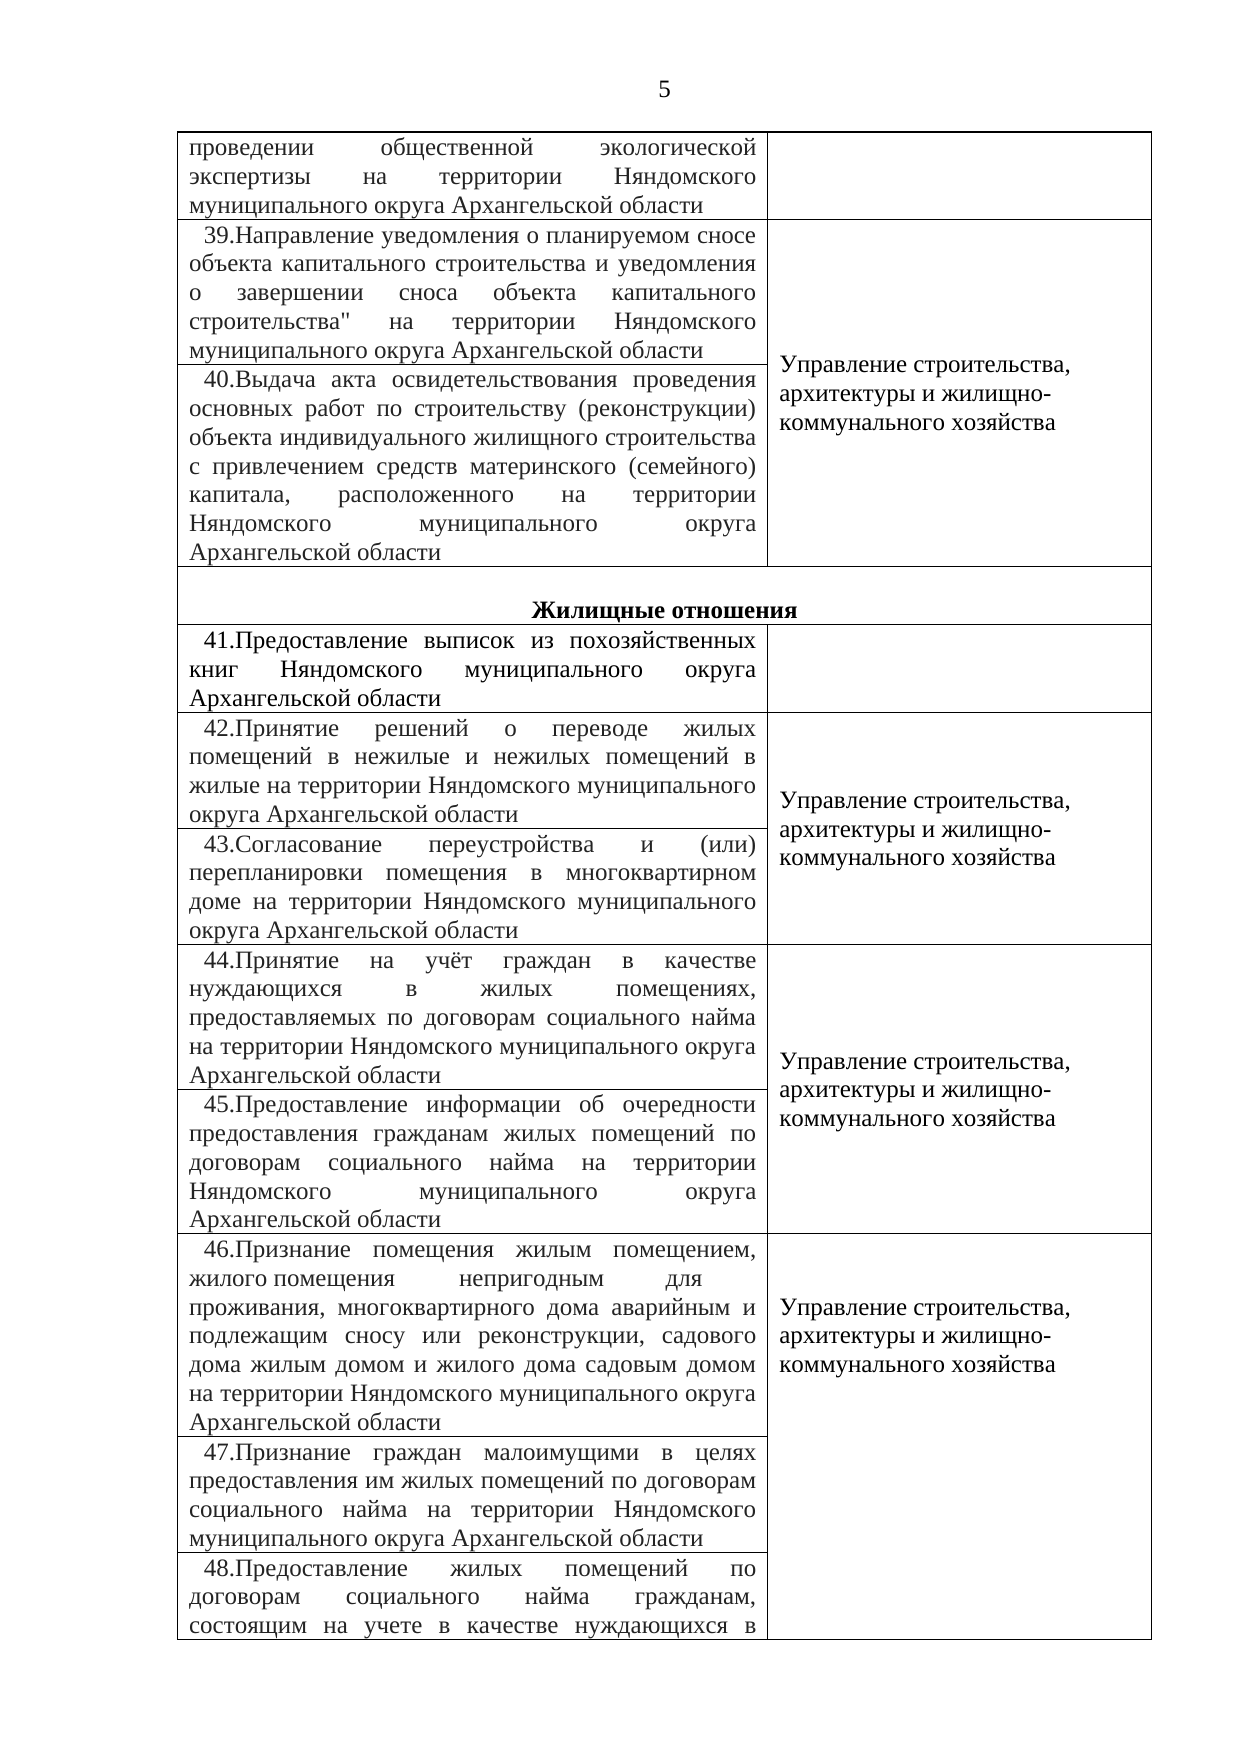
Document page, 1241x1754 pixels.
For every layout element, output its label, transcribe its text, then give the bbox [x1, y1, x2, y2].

table_cell 39.Направление уведомления о планируемом сносе объекта капитального строительства и уведомления о завершении сноса объекта капитального строительства" на территории Няндомского муниципального округа Архангельской области [178, 220, 767, 363]
table_cell Управление строительства, архитектуры и жилищно-коммунального хозяйства [768, 1234, 1151, 1639]
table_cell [178, 133, 767, 219]
table_cell [768, 625, 1151, 712]
table_cell Управление строительства, архитектуры и жилищно-коммунального хозяйства [768, 220, 1151, 566]
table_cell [178, 1553, 767, 1639]
table_cell Управление строительства, архитектуры и жилищно-коммунального хозяйства [768, 713, 1151, 944]
table_cell Управление строительства, архитектуры и жилищно-коммунального хозяйства [768, 945, 1151, 1233]
table_cell Жилищные отношения [178, 567, 1151, 624]
table_cell 42.Принятие решений о переводе жилых помещений в нежилые и нежилых помещений в жилые на территории Няндомского муниципального округа Архангельской области [178, 713, 767, 828]
table_cell 45.Предоставление информации об очередности предоставления гражданам жилых помещений по договорам социального найма на территории Няндомского муниципального округа Архангельской области [178, 1090, 767, 1233]
table_cell 43.Согласование переустройства и (или) перепланировки помещения в многоквартирном доме на территории Няндомского муниципального округа Архангельской области [178, 829, 767, 944]
table_cell 44.Принятие на учёт граждан в качестве нуждающихся в жилых помещениях, предоставляемых по договорам социального найма на территории Няндомского муниципального округа Архангельской области [178, 945, 767, 1088]
table_cell 47.Признание граждан малоимущими в целях предоставления им жилых помещений по договорам социального найма на территории Няндомского муниципального округа Архангельской области [178, 1437, 767, 1552]
table_cell 46.Признание помещения жилым помещением, жилого помещения непригодным для проживания, многоквартирного дома аварийным и подлежащим сносу или реконструкции, садового дома жилым домом и жилого дома садовым домом на территории Няндомского муниципального округа Архангельской области [178, 1234, 767, 1436]
table_cell 40.Выдача акта освидетельствования проведения основных работ по строительству (реконструкции) объекта индивидуального жилищного строительства с привлечением средств материнского (семейного) капитала, расположенного на территории Няндомского муниципального округа Архангельской области [178, 365, 767, 566]
table_cell 41.Предоставление выписок из похозяйственных книг Няндомского муниципального округа Архангельской области [178, 625, 767, 712]
